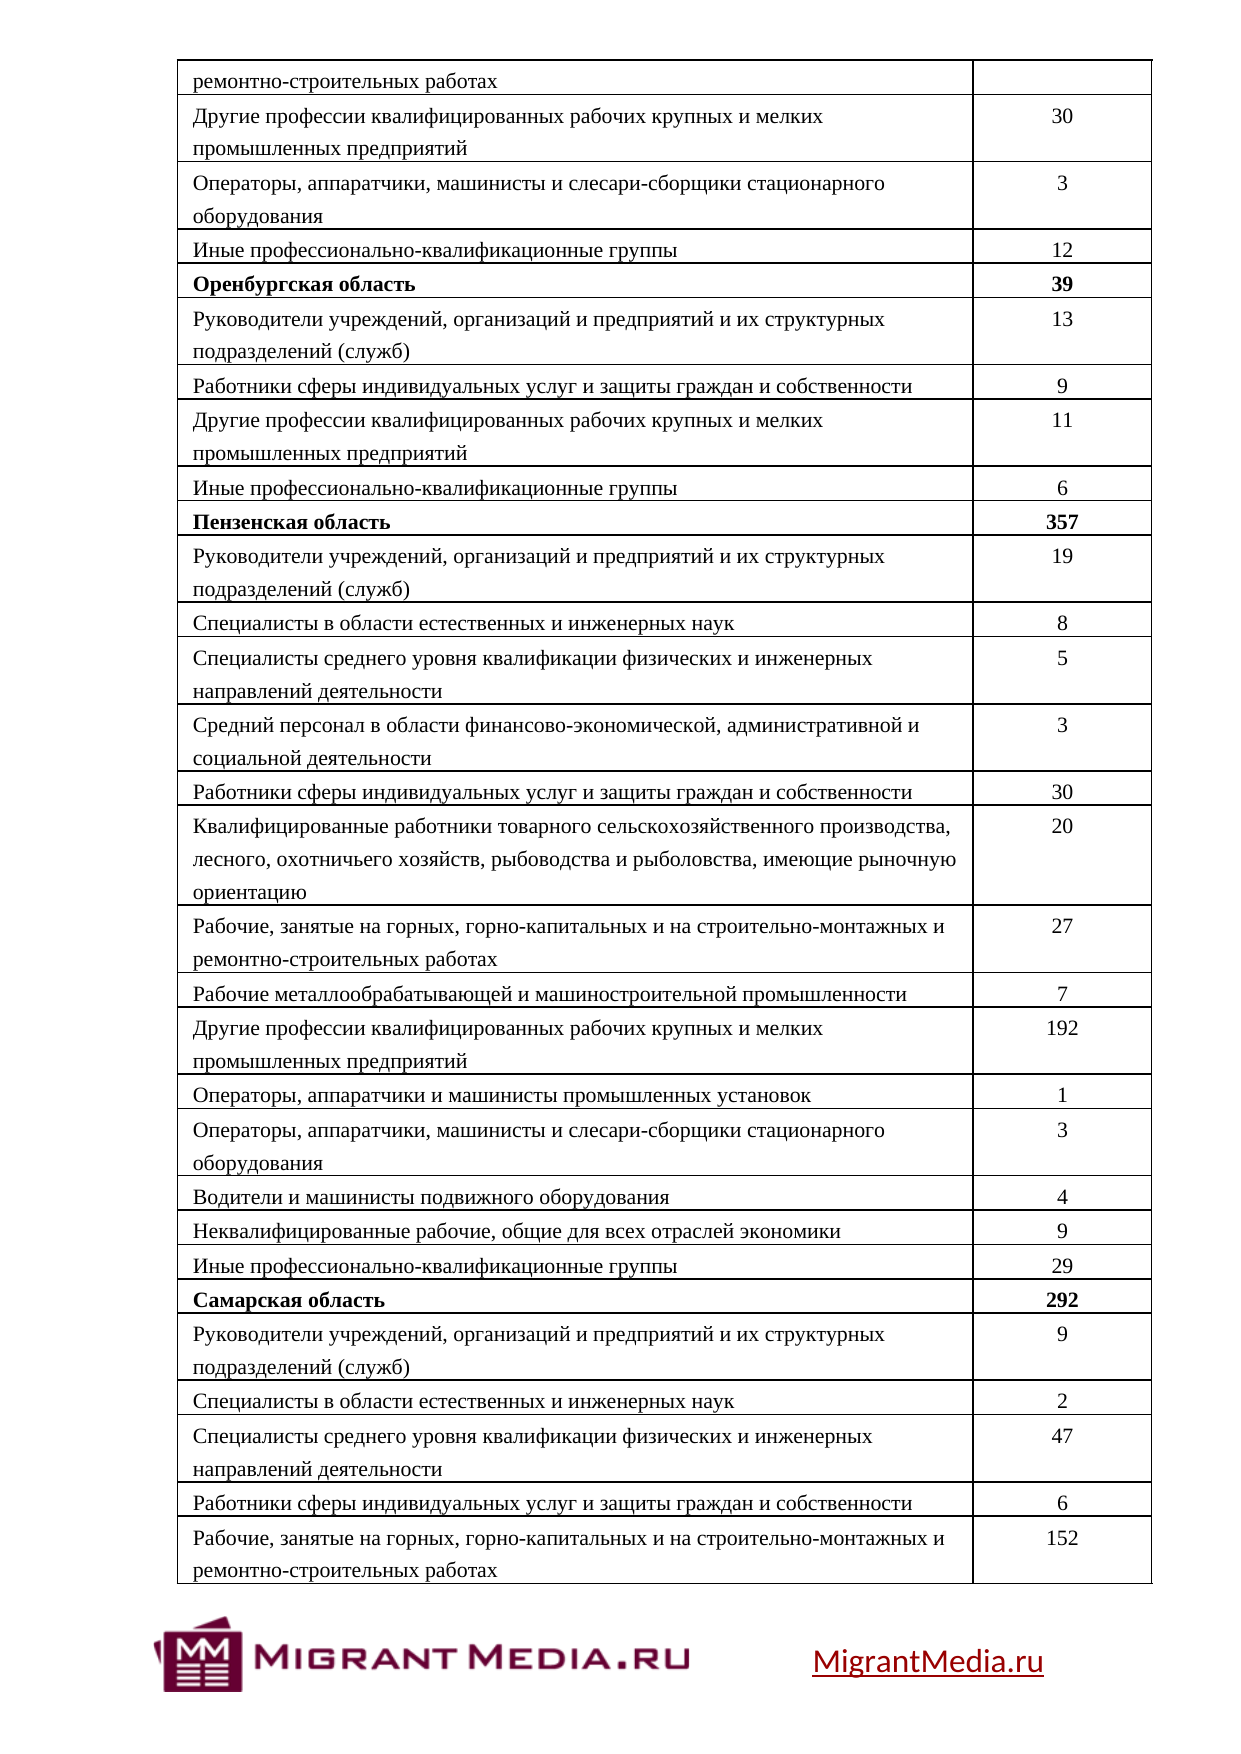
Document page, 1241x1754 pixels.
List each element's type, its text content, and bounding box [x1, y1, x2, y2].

table_cell Специалисты среднего уровня квалификации физических и инженерных направлений деятельности [178, 1415, 972, 1481]
table_cell 13 [974, 298, 1151, 364]
table_cell Пензенская область [178, 501, 972, 534]
table_cell Руководители учреждений, организаций и предприятий и их структурных подразделений (служб) [178, 1314, 972, 1379]
table_cell Водители и машинисты подвижного оборудования [178, 1176, 972, 1209]
table_cell 3 [974, 1109, 1151, 1175]
table_cell Другие профессии квалифицированных рабочих крупных и мелких промышленных предприятий [178, 400, 972, 465]
table_cell Неквалифицированные рабочие, общие для всех отраслей экономики [178, 1211, 972, 1243]
table_cell 5 [974, 637, 1151, 703]
table_cell Операторы, аппаратчики, машинисты и слесари-сборщики стационарного оборудования [178, 162, 972, 228]
table_cell Работники сферы индивидуальных услуг и защиты граждан и собственности [178, 1483, 972, 1515]
table_cell Работники сферы индивидуальных услуг и защиты граждан и собственности [178, 365, 972, 398]
table_cell 9 [974, 1211, 1151, 1243]
table_cell 4 [974, 1176, 1151, 1209]
table_cell Другие профессии квалифицированных рабочих крупных и мелких промышленных предприятий [178, 95, 972, 161]
table_cell Самарская область [178, 1280, 972, 1312]
table_cell 3 [974, 705, 1151, 770]
table_cell 20 [974, 806, 1151, 904]
table_cell Операторы, аппаратчики и машинисты промышленных установок [178, 1075, 972, 1107]
table_cell Специалисты в области естественных и инженерных наук [178, 1381, 972, 1414]
table_cell Руководители учреждений, организаций и предприятий и их структурных подразделений (служб) [178, 298, 972, 364]
table_cell 19 [974, 536, 1151, 601]
table_cell Специалисты среднего уровня квалификации физических и инженерных направлений деятельности [178, 637, 972, 703]
table_cell 9 [974, 1314, 1151, 1379]
table_cell 2 [974, 1381, 1151, 1414]
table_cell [178, 61, 972, 93]
table_cell 152 [974, 1517, 1151, 1582]
table_cell Иные профессионально-квалификационные группы [178, 1245, 972, 1278]
table_cell 357 [974, 501, 1151, 534]
table_cell Руководители учреждений, организаций и предприятий и их структурных подразделений (служб) [178, 536, 972, 601]
table_cell Оренбургская область [178, 264, 972, 297]
table_cell 29 [974, 1245, 1151, 1278]
table_cell 1 [974, 1075, 1151, 1107]
table_cell 30 [974, 772, 1151, 804]
table_cell 3 [974, 162, 1151, 228]
table_cell 8 [974, 603, 1151, 636]
table_cell 192 [974, 1008, 1151, 1073]
table_cell 39 [974, 264, 1151, 297]
table_cell Квалифицированные работники товарного сельскохозяйственного производства, лесного, охотничьего хозяйств, рыбоводства и рыболовства, имеющие рыночную ориентацию [178, 806, 972, 904]
table_cell Рабочие, занятые на горных, горно-капитальных и на строительно-монтажных и ремонтно-строительных работах [178, 906, 972, 972]
table_cell 6 [974, 467, 1151, 500]
table_cell 7 [974, 973, 1151, 1006]
table_cell Другие профессии квалифицированных рабочих крупных и мелких промышленных предприятий [178, 1008, 972, 1073]
table_cell Средний персонал в области финансово-экономической, административной и социальной деятельности [178, 705, 972, 770]
table_cell 18 [974, 61, 1151, 93]
table_cell 11 [974, 400, 1151, 465]
table_cell 6 [974, 1483, 1151, 1515]
table_cell Операторы, аппаратчики, машинисты и слесари-сборщики стационарного оборудования [178, 1109, 972, 1175]
table_cell Специалисты в области естественных и инженерных наук [178, 603, 972, 636]
table_cell Рабочие, занятые на горных, горно-капитальных и на строительно-монтажных и ремонтно-строительных работах [178, 1517, 972, 1582]
picture [153, 1616, 690, 1692]
table_cell 27 [974, 906, 1151, 972]
table_cell 30 [974, 95, 1151, 161]
table_cell 12 [974, 230, 1151, 262]
table_cell Работники сферы индивидуальных услуг и защиты граждан и собственности [178, 772, 972, 804]
table_cell 9 [974, 365, 1151, 398]
table_cell 47 [974, 1415, 1151, 1481]
table_cell Рабочие металлообрабатывающей и машиностроительной промышленности [178, 973, 972, 1006]
table_cell 292 [974, 1280, 1151, 1312]
table_cell Иные профессионально-квалификационные группы [178, 230, 972, 262]
table_cell Иные профессионально-квалификационные группы [178, 467, 972, 500]
